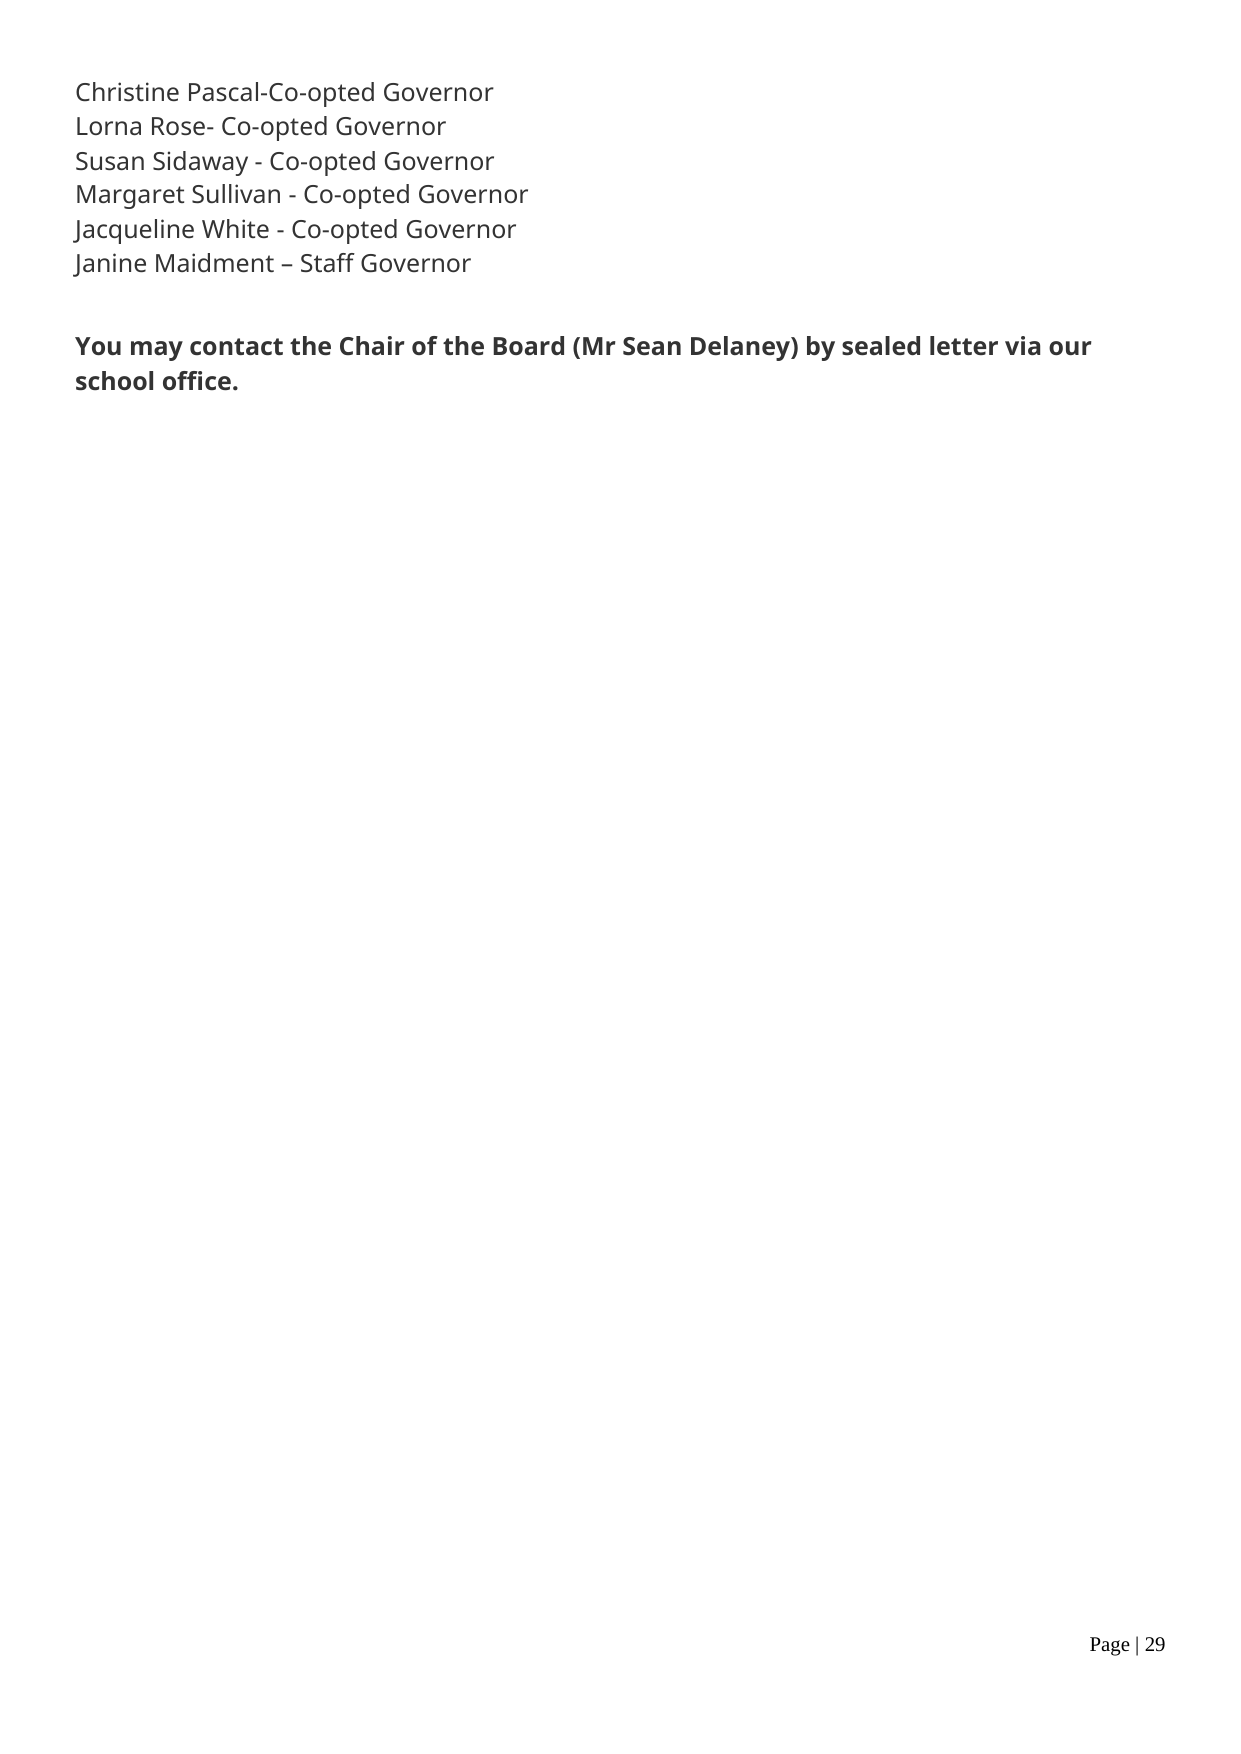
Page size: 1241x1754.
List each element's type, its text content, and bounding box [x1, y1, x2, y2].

text Jacqueline White - Co-opted Governor [75, 211, 1165, 245]
text Janine Maidment – Staff Governor [75, 245, 1165, 279]
text Margaret Sullivan - Co-opted Governor [75, 177, 1165, 211]
text Susan Sidaway - Co-opted Governor [75, 143, 1165, 177]
text You may contact the Chair of the Board (Mr Sean Delaney) by sealed letter via our school office. [75, 329, 1165, 397]
text Lorna Rose- Co-opted Governor [75, 109, 1165, 143]
text Christine Pascal-Co-opted Governor [75, 75, 1165, 109]
